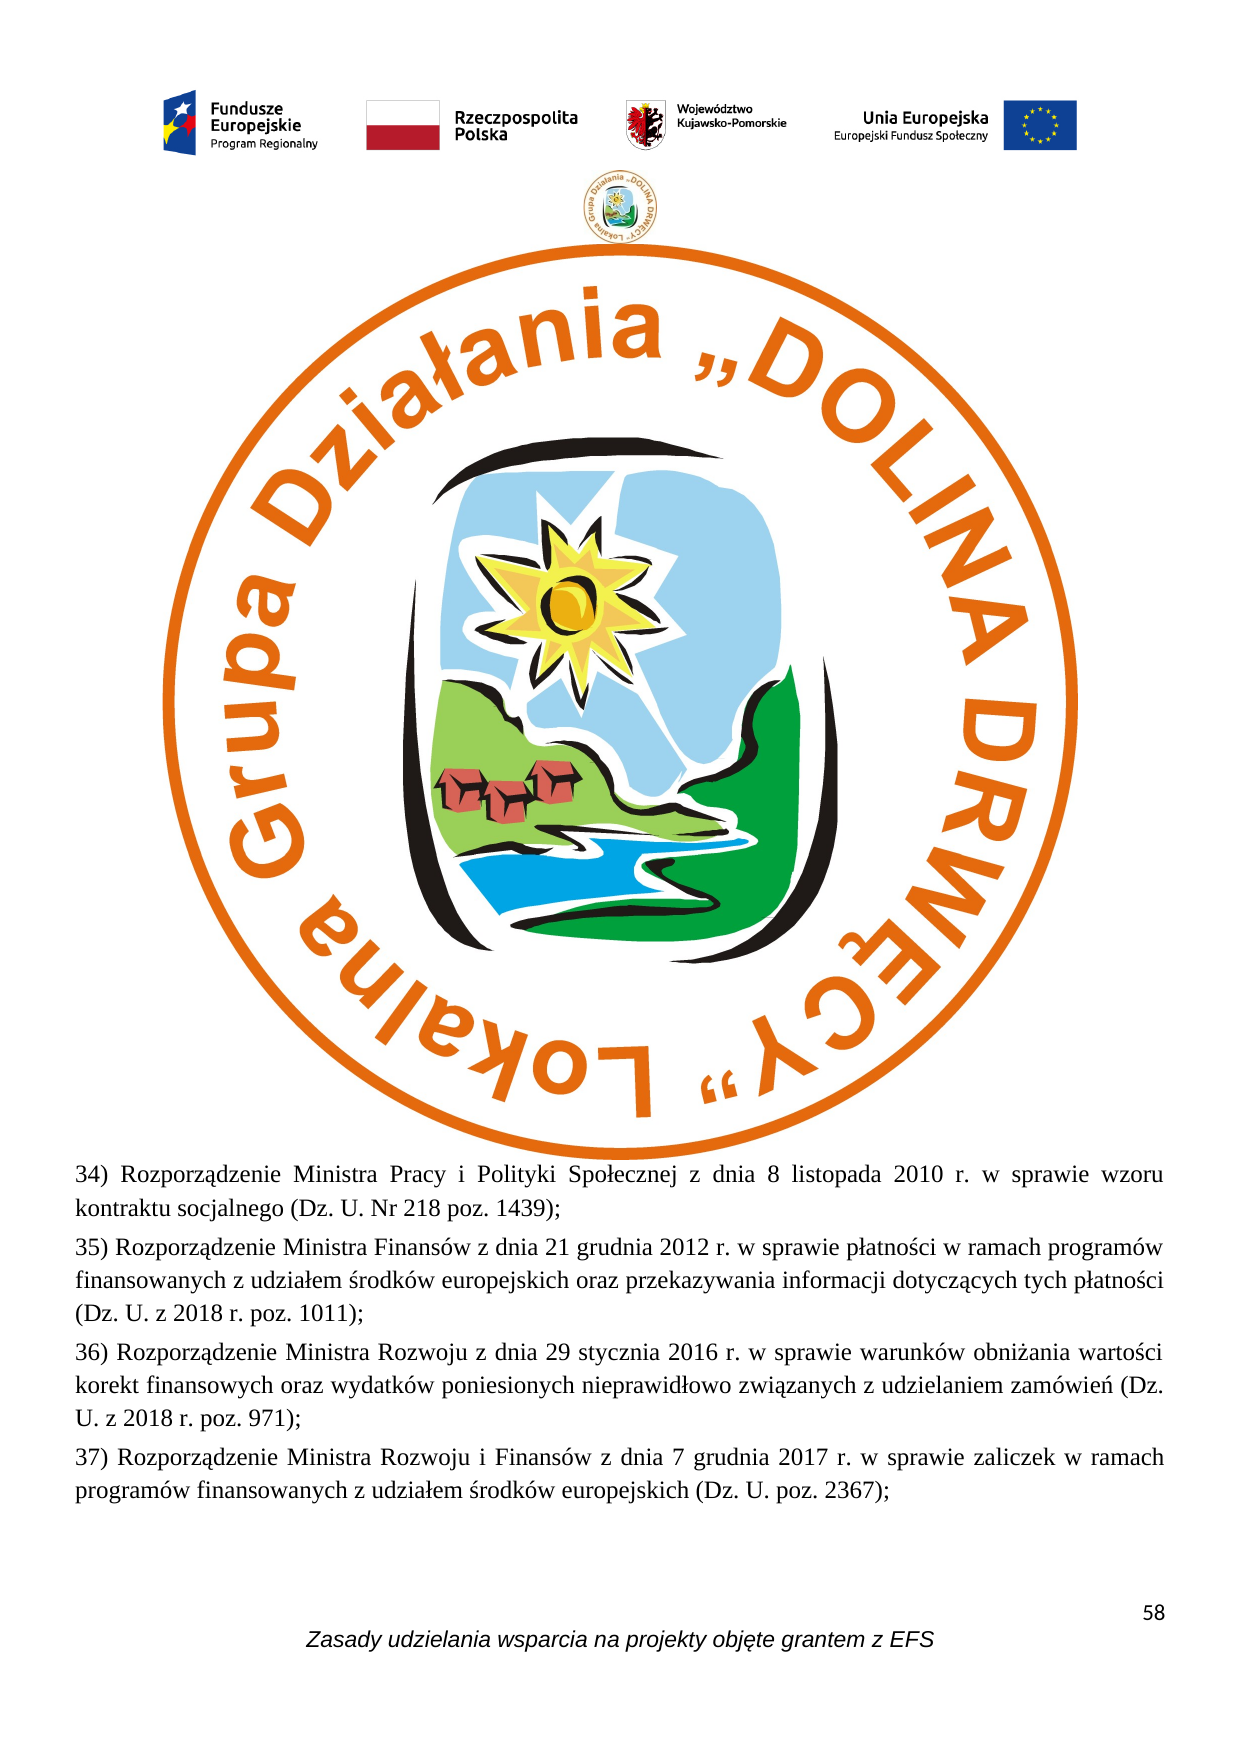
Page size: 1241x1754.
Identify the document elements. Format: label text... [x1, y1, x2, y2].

text 35) Rozporządzenie Ministra Finansów z dnia 21 grudnia 2012 r. w sprawie płatności w ramach programów finansowanych z udziałem środków europejskich oraz przekazywania informacji dotyczących tych płatności (Dz. U. z 2018 r. poz. 1011); [75, 1232, 1165, 1327]
picture [147, 73, 1093, 1160]
text 34) Rozporządzenie Ministra Pracy i Polityki Społecznej z dnia 8 listopada 2010 r. w sprawie wzoru kontraktu socjalnego (Dz. U. Nr 218 poz. 1439); [75, 1159, 1165, 1221]
text 37) Rozporządzenie Ministra Rozwoju i Finansów z dnia 7 grudnia 2017 r. w sprawie zaliczek w ramach programów finansowanych z udziałem środków europejskich (Dz. U. poz. 2367); [75, 1442, 1165, 1504]
text 36) Rozporządzenie Ministra Rozwoju z dnia 29 stycznia 2016 r. w sprawie warunków obniżania wartości korekt finansowych oraz wydatków poniesionych nieprawidłowo związanych z udzielaniem zamówień (Dz. U. z 2018 r. poz. 971); [75, 1337, 1165, 1432]
